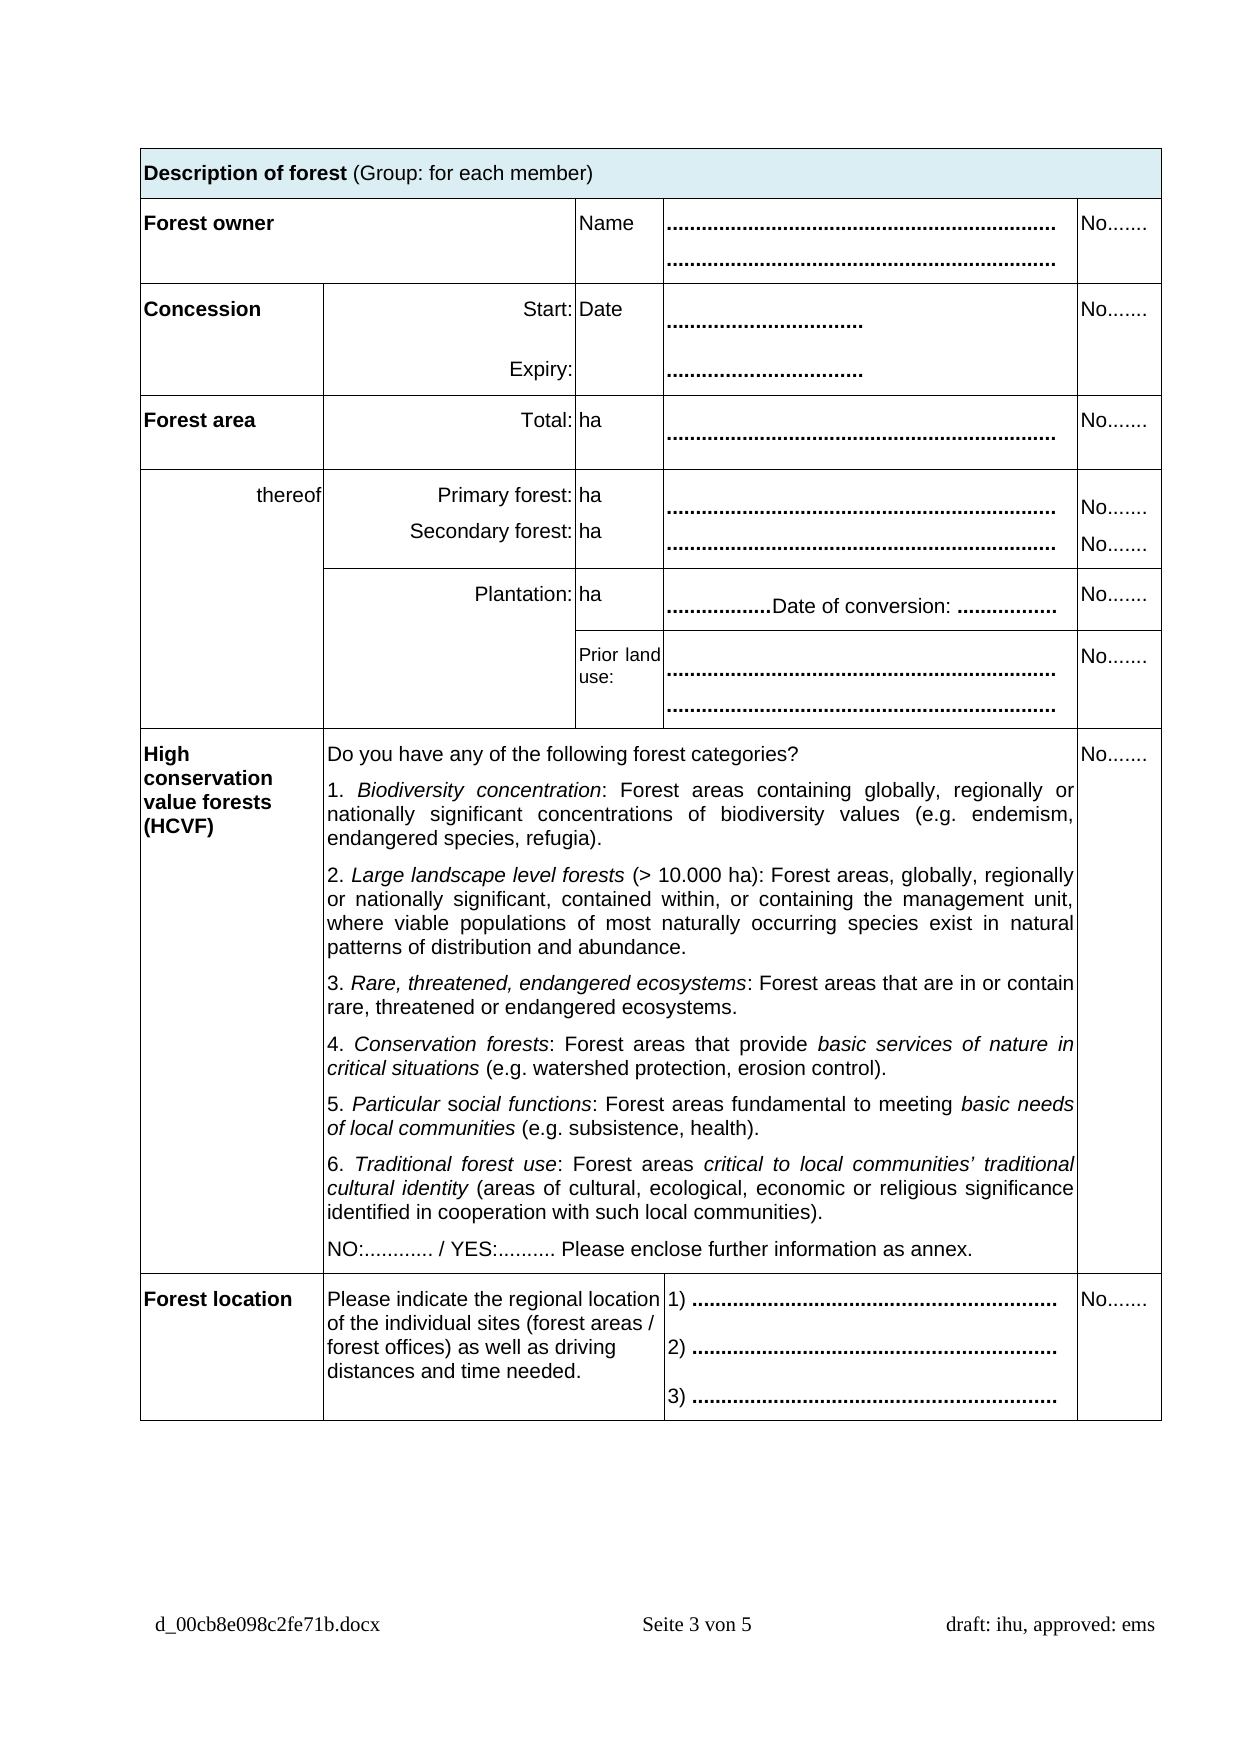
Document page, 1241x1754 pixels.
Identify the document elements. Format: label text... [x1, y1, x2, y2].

table_cell Concession [141, 284, 323, 394]
table_cell ha [576, 569, 663, 630]
table_cell No....... [1078, 631, 1161, 728]
table_cell [664, 396, 1077, 469]
table_cell Plantation: [324, 569, 575, 728]
table_cell Please indicate the regional location of the individual sites (forest areas / forest offices) as well as driving distances and time needed. [324, 1274, 664, 1419]
table_cell [664, 284, 1077, 394]
table_cell High conservation value forests (HCVF) [141, 729, 323, 1273]
table_cell Date [576, 284, 663, 394]
table_cell Forest location [141, 1274, 323, 1419]
table_cell Date of conversion: [664, 569, 1077, 630]
table_cell ha [576, 396, 663, 469]
table_cell Forest owner [141, 199, 575, 283]
table_cell [664, 470, 1077, 568]
table_cell [664, 199, 1077, 283]
table_cell thereof [141, 470, 323, 728]
table_cell Primary forest: Secondary forest: [324, 470, 575, 568]
table_cell [664, 631, 1077, 728]
table_cell Prior land use: [576, 631, 663, 728]
table_cell No....... No....... [1078, 470, 1161, 568]
table_cell No....... [1078, 199, 1161, 283]
table_cell Total: [324, 396, 575, 469]
table_cell Forest area [141, 396, 323, 469]
table_cell ha ha [576, 470, 663, 568]
table_header Description of forest (Group: for each member) [141, 149, 1161, 198]
table_cell No....... [1078, 729, 1161, 1273]
table_cell 1) 2) 3) [665, 1274, 1077, 1419]
table_cell No....... [1078, 396, 1161, 469]
table_cell Start: Expiry: [324, 284, 575, 394]
table_cell No....... [1078, 1274, 1161, 1419]
table_cell No....... [1078, 284, 1161, 394]
table_cell Name [576, 199, 663, 283]
table_cell No....... [1078, 569, 1161, 630]
table_cell Do you have any of the following forest categories? 1. Biodiversity concentration: Forest areas containing globally, regionally or nationally significant concentrations of biodiversity values (e.g. endemism, endangered species, refugia). 2. Large landscape level forests (> 10.000 ha): Forest areas, globally, regionally or nationally significant, contained within, or containing the management unit, where viable populations of most naturally occurring species exist in natural patterns of distribution and abundance. 3. Rare, threatened, endangered ecosystems: Forest areas that are in or contain rare, threatened or endangered ecosystems. 4. Conservation forests: Forest areas that provide basic services of nature in critical situations (e.g. watershed protection, erosion control). 5. Particular social functions: Forest areas fundamental to meeting basic needs of local communities (e.g. subsistence, health). 6. Traditional forest use: Forest areas critical to local communities’ traditional cultural identity (areas of cultural, ecological, economic or religious significance identified in cooperation with such local communities). NO:............ / YES:.......... Please enclose further information as annex. [324, 729, 1077, 1273]
